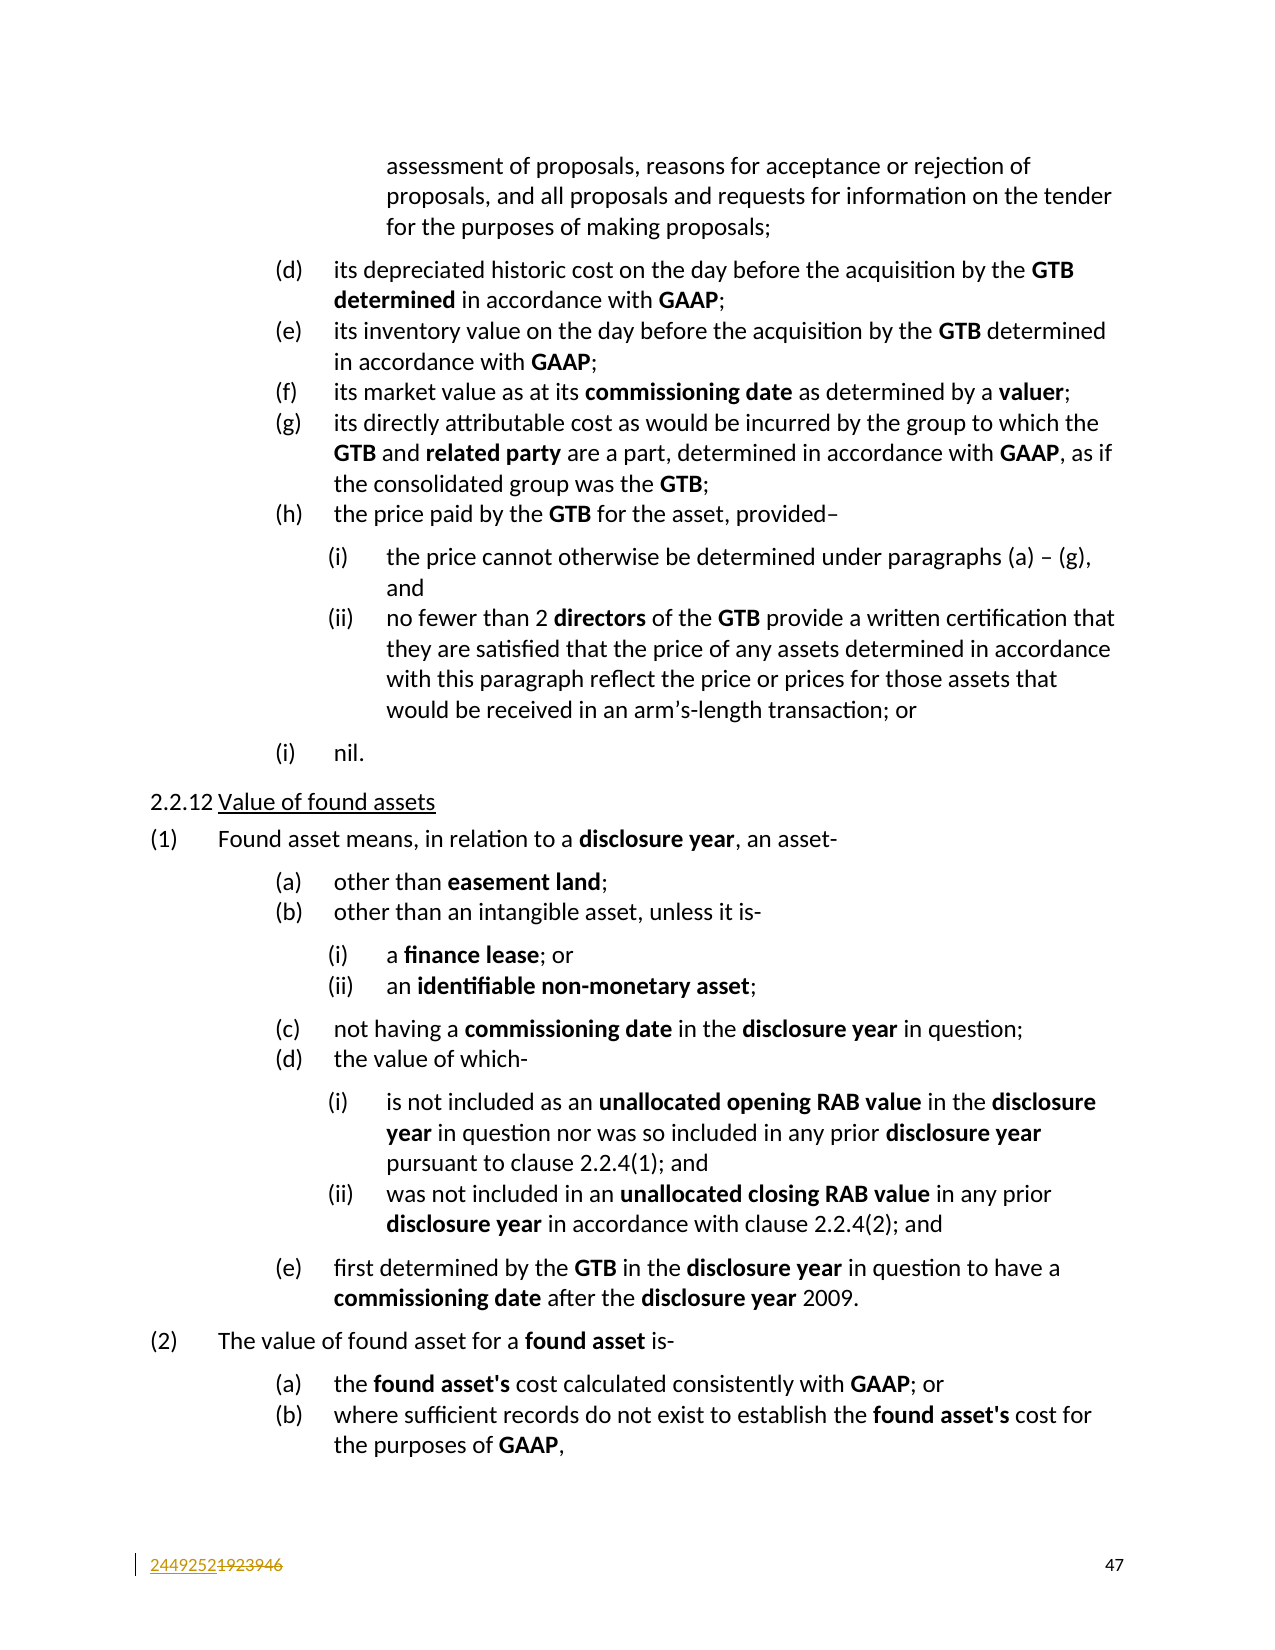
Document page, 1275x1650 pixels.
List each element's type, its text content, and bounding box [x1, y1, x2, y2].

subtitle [327, 150, 1125, 242]
subtitle other than easement land; [275, 866, 1125, 896]
subtitle the found asset's cost calculated consistently with GAAP; or [275, 1368, 1125, 1399]
subtitle its inventory value on the day before the acquisition by the GTB determined in accordance with GAAP; [275, 315, 1125, 376]
subtitle not having a commissioning date in the disclosure year in question; [275, 1013, 1125, 1043]
subtitle Found asset means, in relation to a disclosure year, an asset- [150, 823, 1125, 853]
subtitle its directly attributable cost as would be incurred by the group to which the GTB and related party are a part, determined in accordance with GAAP, as if the consolidated group was the GTB; [275, 407, 1125, 498]
subtitle a finance lease; or [327, 939, 1125, 970]
subtitle nil. [275, 737, 1125, 767]
subtitle the value of which- [275, 1043, 1125, 1074]
subtitle Value of found assets [150, 786, 1125, 817]
subtitle no fewer than 2 directors of the GTB provide a written certification that they are satisfied that the price of any assets determined in accordance with this paragraph reflect the price or prices for those assets that would be received in an arm’s-length transaction; or [327, 602, 1125, 724]
subtitle first determined by the GTB in the disclosure year in question to have a commissioning date after the disclosure year 2009. [275, 1252, 1125, 1313]
subtitle the price cannot otherwise be determined under paragraphs (a) – (g), and [327, 541, 1125, 602]
subtitle is not included as an unallocated opening RAB value in the disclosure year in question nor was so included in any prior disclosure year pursuant to clause 2.2.4(1); and [327, 1087, 1125, 1178]
subtitle the price paid by the GTB for the asset, provided– [275, 498, 1125, 529]
subtitle its depreciated historic cost on the day before the acquisition by the GTB determined in accordance with GAAP; [275, 254, 1125, 315]
subtitle other than an intangible asset, unless it is- [275, 896, 1125, 927]
subtitle where sufficient records do not exist to establish the found asset's cost for the purposes of GAAP, [275, 1399, 1125, 1460]
subtitle its market value as at its commissioning date as determined by a valuer; [275, 376, 1125, 407]
subtitle was not included in an unallocated closing RAB value in any prior disclosure year in accordance with clause 2.2.4(2); and [327, 1178, 1125, 1239]
subtitle an identifiable non-monetary asset; [327, 970, 1125, 1001]
subtitle The value of found asset for a found asset is- [150, 1325, 1125, 1356]
